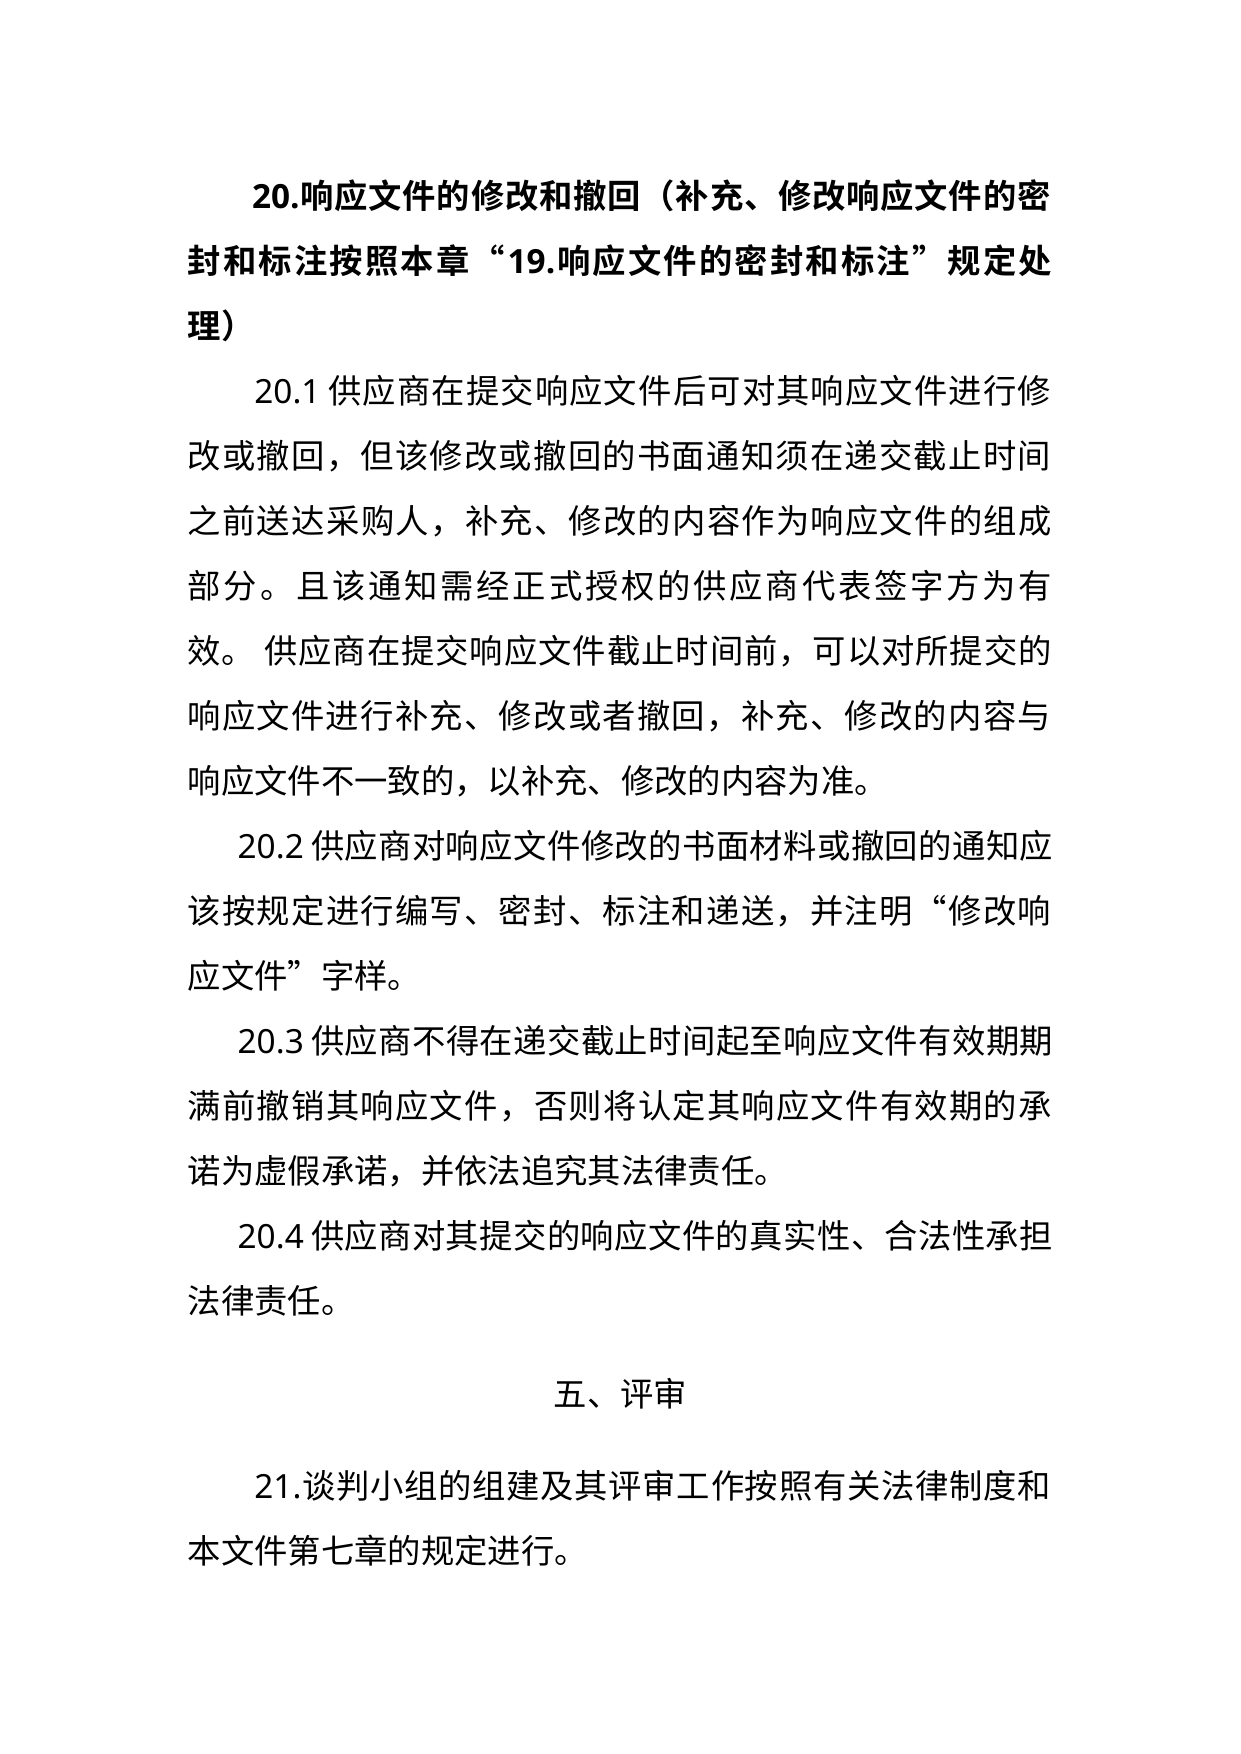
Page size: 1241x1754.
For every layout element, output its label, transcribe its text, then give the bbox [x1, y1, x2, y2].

text 20.3供应商不得在递交截止时间起至响应文件有效期期满前撤销其响应文件，否则将认定其响应文件有效期的承诺为虚假承诺，并依法追究其法律责任。 [187, 1007, 1053, 1202]
subtitle 五、评审 [187, 1359, 1053, 1424]
text 20.2供应商对响应文件修改的书面材料或撤回的通知应该按规定进行编写、密封、标注和递送，并注明“修改响应文件”字样。 [187, 812, 1053, 1007]
text 20.响应文件的修改和撤回（补充、修改响应文件的密封和标注按照本章“19.响应文件的密封和标注”规定处理） [187, 162, 1053, 357]
text 21.谈判小组的组建及其评审工作按照有关法律制度和本文件第七章的规定进行。 [187, 1451, 1053, 1581]
text 20.1供应商在提交响应文件后可对其响应文件进行修改或撤回，但该修改或撤回的书面通知须在递交截止时间之前送达采购人，补充、修改的内容作为响应文件的组成部分。且该通知需经正式授权的供应商代表签字方为有效。 供应商在提交响应文件截止时间前，可以对所提交的响应文件进行补充、修改或者撤回，补充、修改的内容与响应文件不一致的，以补充、修改的内容为准。 [187, 357, 1053, 812]
text 20.4供应商对其提交的响应文件的真实性、合法性承担法律责任。 [187, 1202, 1053, 1332]
